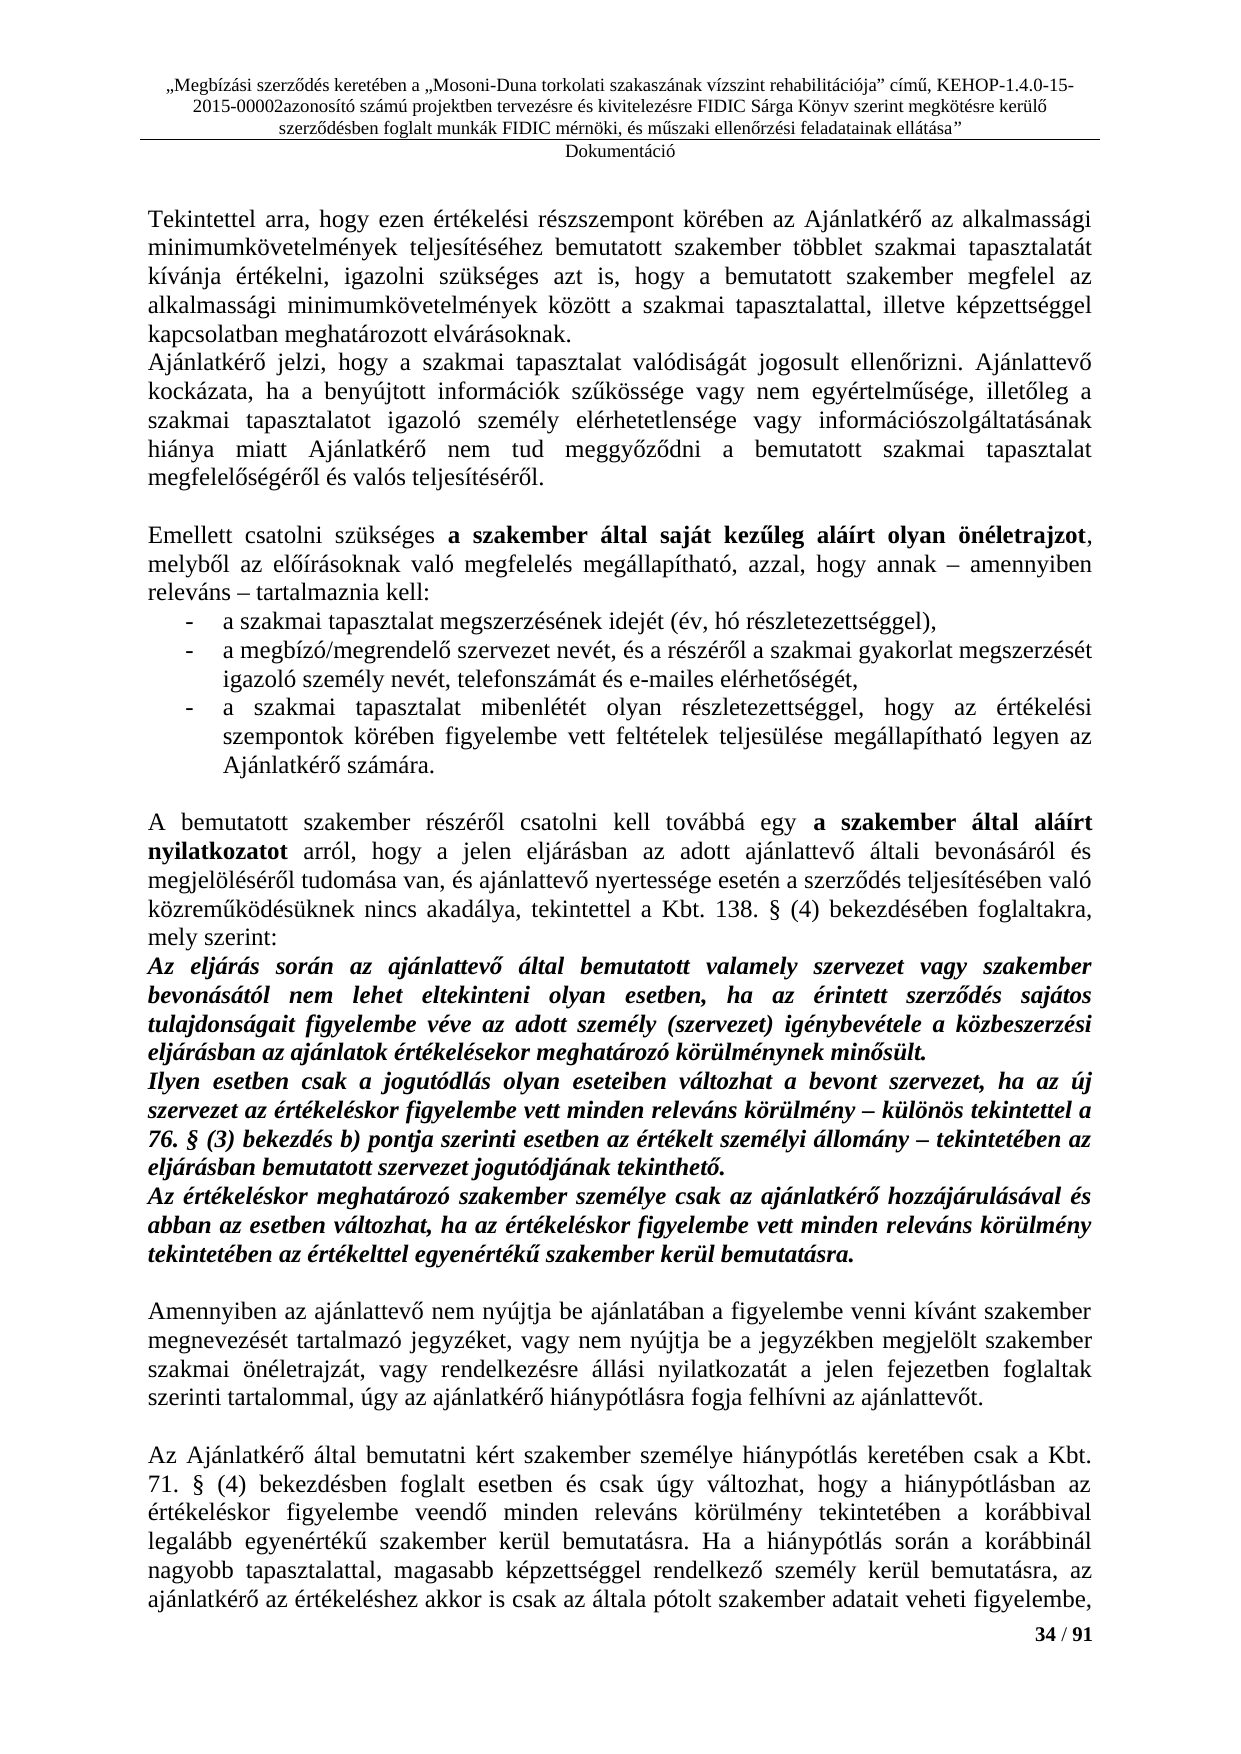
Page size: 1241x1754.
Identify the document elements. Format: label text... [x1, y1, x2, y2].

text Az eljárás során az ajánlattevő által bemutatott valamely szervezet vagy szakember bevonásától nem lehet eltekinteni olyan esetben, ha az érintett szerződés sajátos tulajdonságait figyelembe véve az adott személy (szervezet) igénybevétele a közbeszerzési eljárásban az ajánlatok értékelésekor meghatározó körülménynek minősült. [148, 951, 1093, 1066]
text Az értékeléskor meghatározó szakember személye csak az ajánlatkérő hozzájárulásával és abban az esetben változhat, ha az értékeléskor figyelembe vett minden releváns körülmény tekintetében az értékelttel egyenértékű szakember kerül bemutatásra. [148, 1181, 1093, 1267]
list a szakmai tapasztalat mibenlétét olyan részletezettséggel, hogy az értékelési szempontok körében figyelembe vett feltételek teljesülése megállapítható legyen az Ajánlatkérő számára. [185, 692, 1093, 779]
text Ajánlatkérő jelzi, hogy a szakmai tapasztalat valódiságát jogosult ellenőrizni. Ajánlattevő kockázata, ha a benyújtott információk szűkössége vagy nem egyértelműsége, illetőleg a szakmai tapasztalatot igazoló személy elérhetetlensége vagy információszolgáltatásának hiánya miatt Ajánlatkérő nem tud meggyőződni a bemutatott szakmai tapasztalat megfelelőségéről és valós teljesítéséről. [148, 347, 1093, 491]
text Amennyiben az ajánlattevő nem nyújtja be ajánlatában a figyelembe venni kívánt szakember megnevezését tartalmazó jegyzéket, vagy nem nyújtja be a jegyzékben megjelölt szakember szakmai önéletrajzát, vagy rendelkezésre állási nyilatkozatát a jelen fejezetben foglaltak szerinti tartalommal, úgy az ajánlatkérő hiánypótlásra fogja felhívni az ajánlattevőt. [148, 1296, 1093, 1411]
text Emellett csatolni szükséges a szakember által saját kezűleg aláírt olyan önéletrajzot, melyből az előírásoknak való megfelelés megállapítható, azzal, hogy annak – amennyiben releváns – tartalmaznia kell: [148, 520, 1093, 606]
text Ilyen esetben csak a jogutódlás olyan eseteiben változhat a bevont szervezet, ha az új szervezet az értékeléskor figyelembe vett minden releváns körülmény – különös tekintettel a 76. § (3) bekezdés b) pontja szerinti esetben az értékelt személyi állomány – tekintetében az eljárásban bemutatott szervezet jogutódjának tekinthető. [148, 1066, 1093, 1181]
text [148, 1440, 1093, 1612]
list a szakmai tapasztalat megszerzésének idejét (év, hó részletezettséggel), [185, 606, 1093, 635]
list a megbízó/megrendelő szervezet nevét, és a részéről a szakmai gyakorlat megszerzését igazoló személy nevét, telefonszámát és e-mailes elérhetőségét, [185, 635, 1093, 692]
text Tekintettel arra, hogy ezen értékelési részszempont körében az Ajánlatkérő az alkalmassági minimumkövetelmények teljesítéséhez bemutatott szakember többlet szakmai tapasztalatát kívánja értékelni, igazolni szükséges azt is, hogy a bemutatott szakember megfelel az alkalmassági minimumkövetelmények között a szakmai tapasztalattal, illetve képzettséggel kapcsolatban meghatározott elvárásoknak. [148, 204, 1093, 347]
text A bemutatott szakember részéről csatolni kell továbbá egy a szakember által aláírt nyilatkozatot arról, hogy a jelen eljárásban az adott ajánlattevő általi bevonásáról és megjelöléséről tudomása van, és ajánlattevő nyertessége esetén a szerződés teljesítésében való közreműködésüknek nincs akadálya, tekintettel a Kbt. 138. § (4) bekezdésében foglaltakra, mely szerint: [148, 807, 1093, 951]
